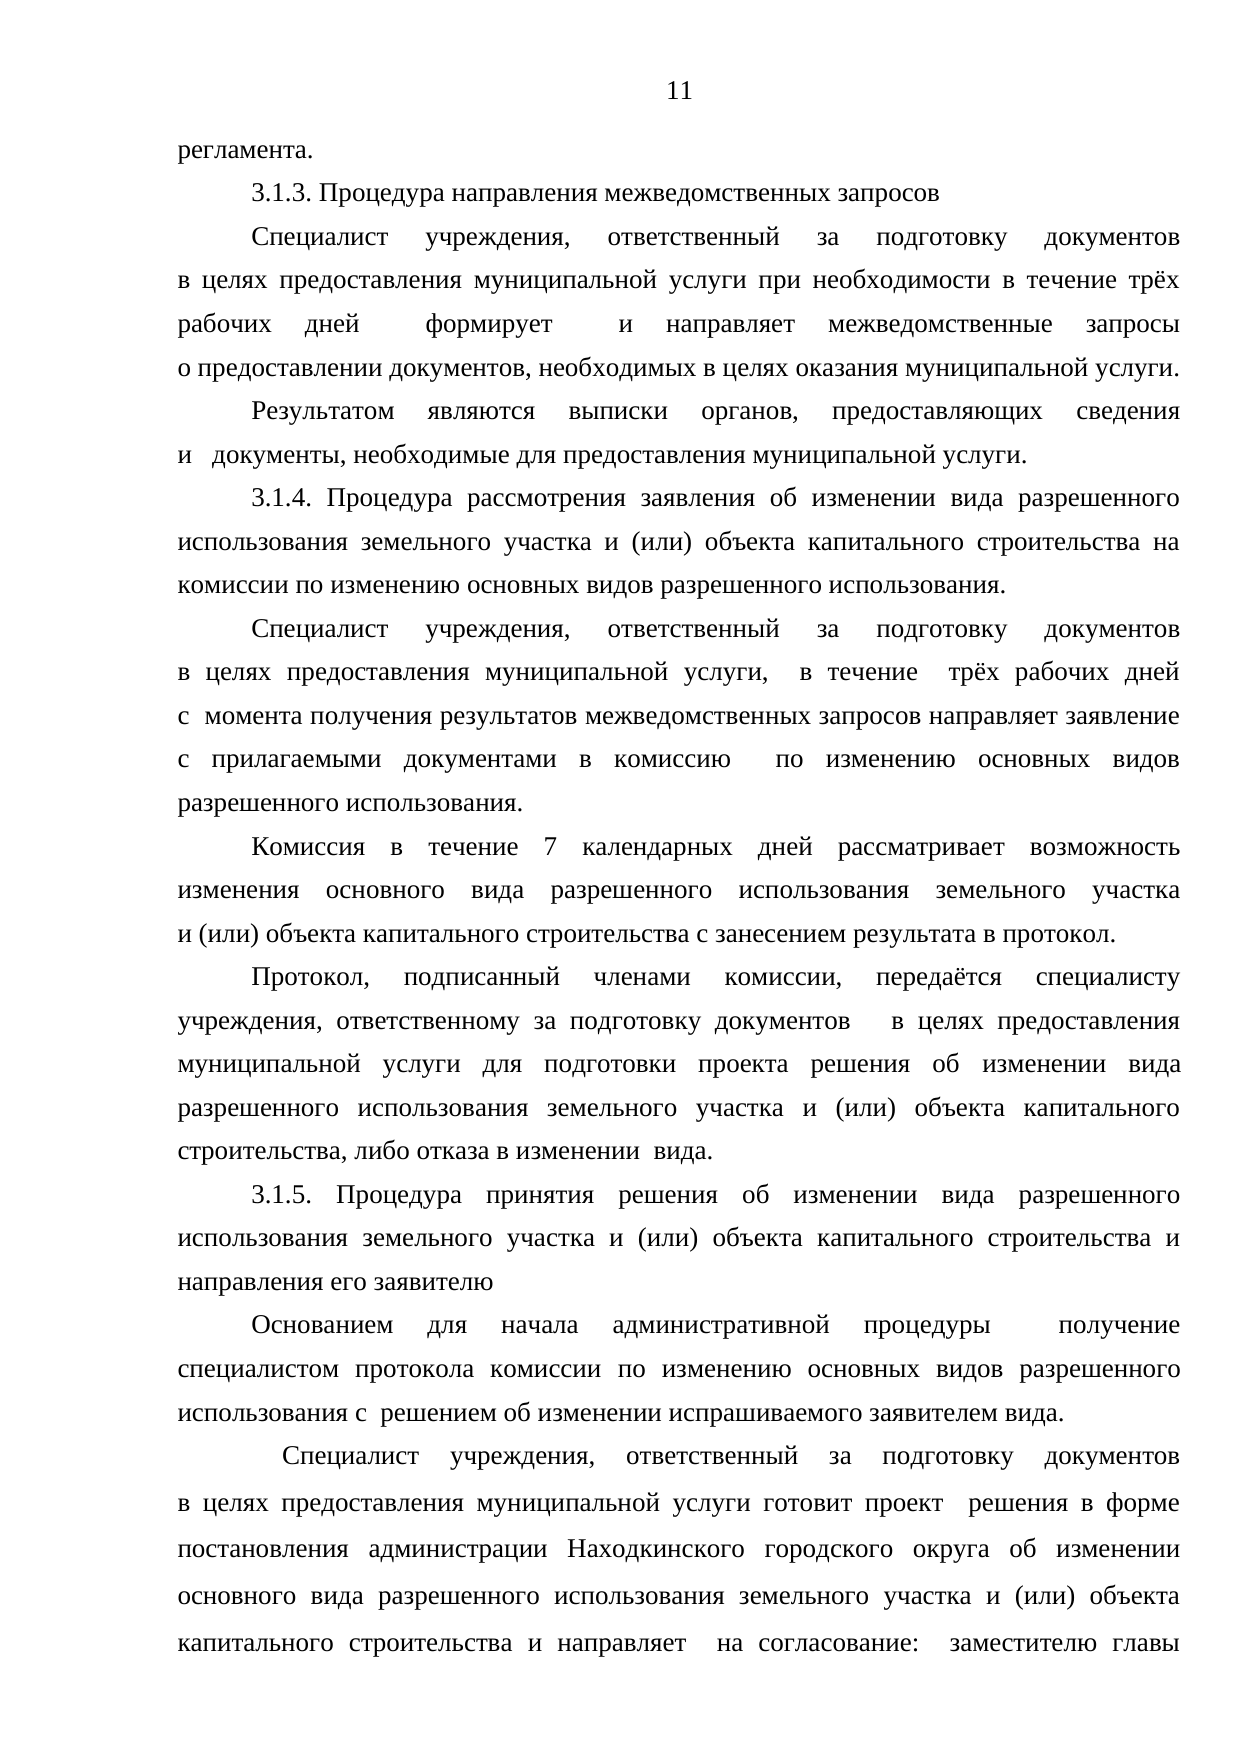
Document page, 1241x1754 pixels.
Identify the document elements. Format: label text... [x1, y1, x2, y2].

text 3.1.4. Процедура рассмотрения заявления об изменении вида разрешенного использования земельного участка и (или) объекта капитального строительства на комиссии по изменению основных видов разрешенного использования. [177, 481, 1181, 599]
text Специалист учреждения, ответственный за подготовку документов в целях предоставления муниципальной услуги, в течение трёх рабочих дней с момента получения результатов межведомственных запросов направляет заявление с прилагаемыми документами в комиссию по изменению основных видов разрешенного использования. [177, 612, 1181, 817]
text Протокол, подписанный членами комиссии, передаётся специалисту учреждения, ответственному за подготовку документов в целях предоставления муниципальной услуги для подготовки проекта решения об изменении вида разрешенного использования земельного участка и (или) объекта капитального строительства, либо отказа в изменении вида. [177, 960, 1181, 1166]
text Специалист учреждения, ответственный за подготовку документов в целях предоставления муниципальной услуги при необходимости в течение трёх рабочих дней формирует и направляет межведомственные запросы о предоставлении документов, необходимых в целях оказания муниципальной услуги. [177, 220, 1181, 382]
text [177, 133, 1181, 164]
text Результатом являются выписки органов, предоставляющих сведения и документы, необходимые для предоставления муниципальной услуги. [177, 394, 1181, 469]
text 3.1.3. Процедура направления межведомственных запросов [177, 176, 1181, 208]
text 3.1.5. Процедура принятия решения об изменении вида разрешенного использования земельного участка и (или) объекта капитального строительства и направления его заявителю [177, 1178, 1181, 1296]
text Комиссия в течение 7 календарных дней рассматривает возможность изменения основного вида разрешенного использования земельного участка и (или) объекта капитального строительства с занесением результата в протокол. [177, 829, 1181, 948]
text Основанием для начала административной процедуры получение специалистом протокола комиссии по изменению основных видов разрешенного использования с решением об изменении испрашиваемого заявителем вида. [177, 1308, 1181, 1427]
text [177, 1439, 1181, 1657]
